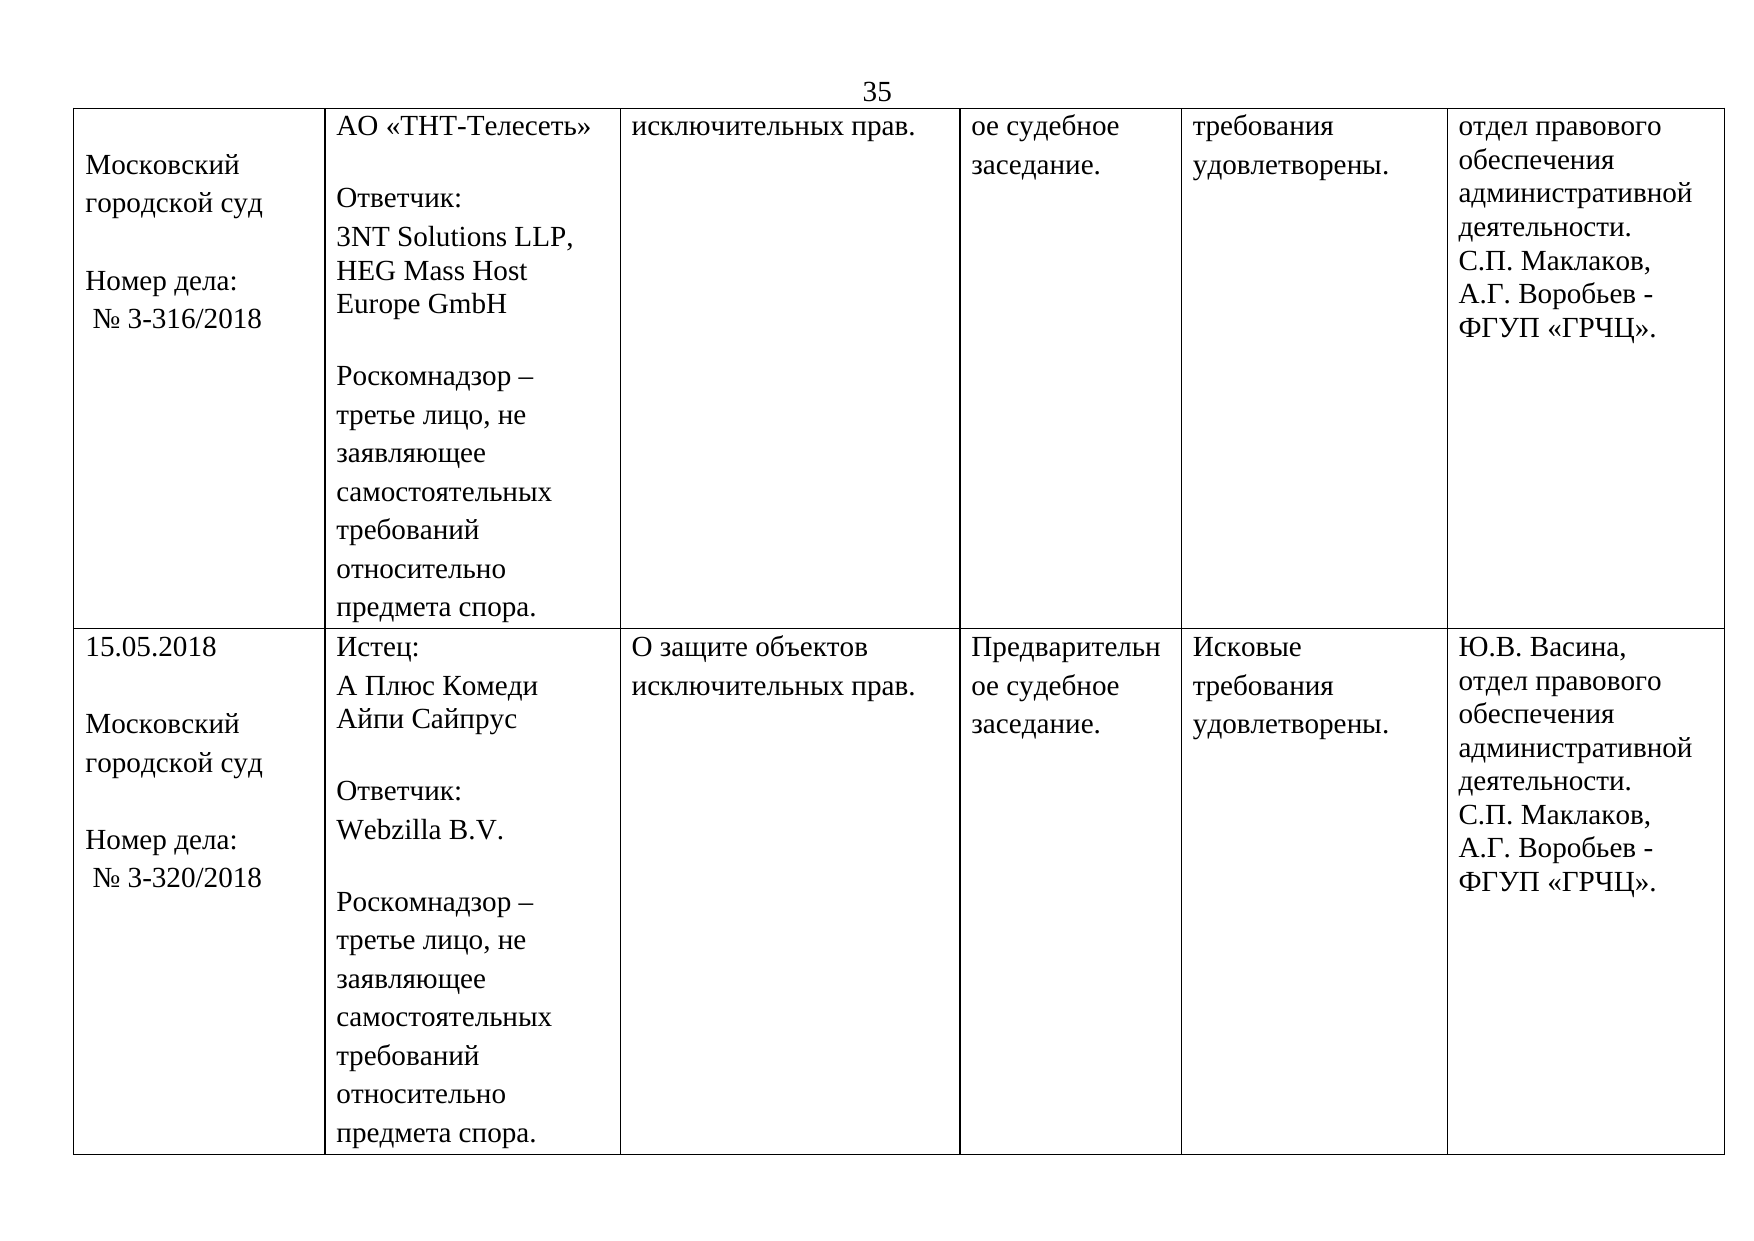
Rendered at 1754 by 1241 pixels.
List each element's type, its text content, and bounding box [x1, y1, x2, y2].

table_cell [1448, 629, 1724, 1154]
table_cell Предварительное судебное заседание. [961, 629, 1181, 1154]
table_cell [621, 109, 959, 628]
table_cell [961, 109, 1181, 628]
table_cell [1182, 109, 1447, 628]
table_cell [74, 109, 324, 628]
table_cell 15.05.2018 Московский городской суд Номер дела: № 3-320/2018 [74, 629, 324, 1154]
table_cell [621, 629, 959, 1154]
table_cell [326, 109, 620, 628]
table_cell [1182, 629, 1447, 1154]
table_cell Истец: А Плюс Комеди Айпи Сайпрус Ответчик: Webzilla B.V. Роскомнадзор – третье лицо, не заявляющее самостоятельных требований относительно предмета спора. [326, 629, 620, 1154]
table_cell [1448, 109, 1724, 628]
